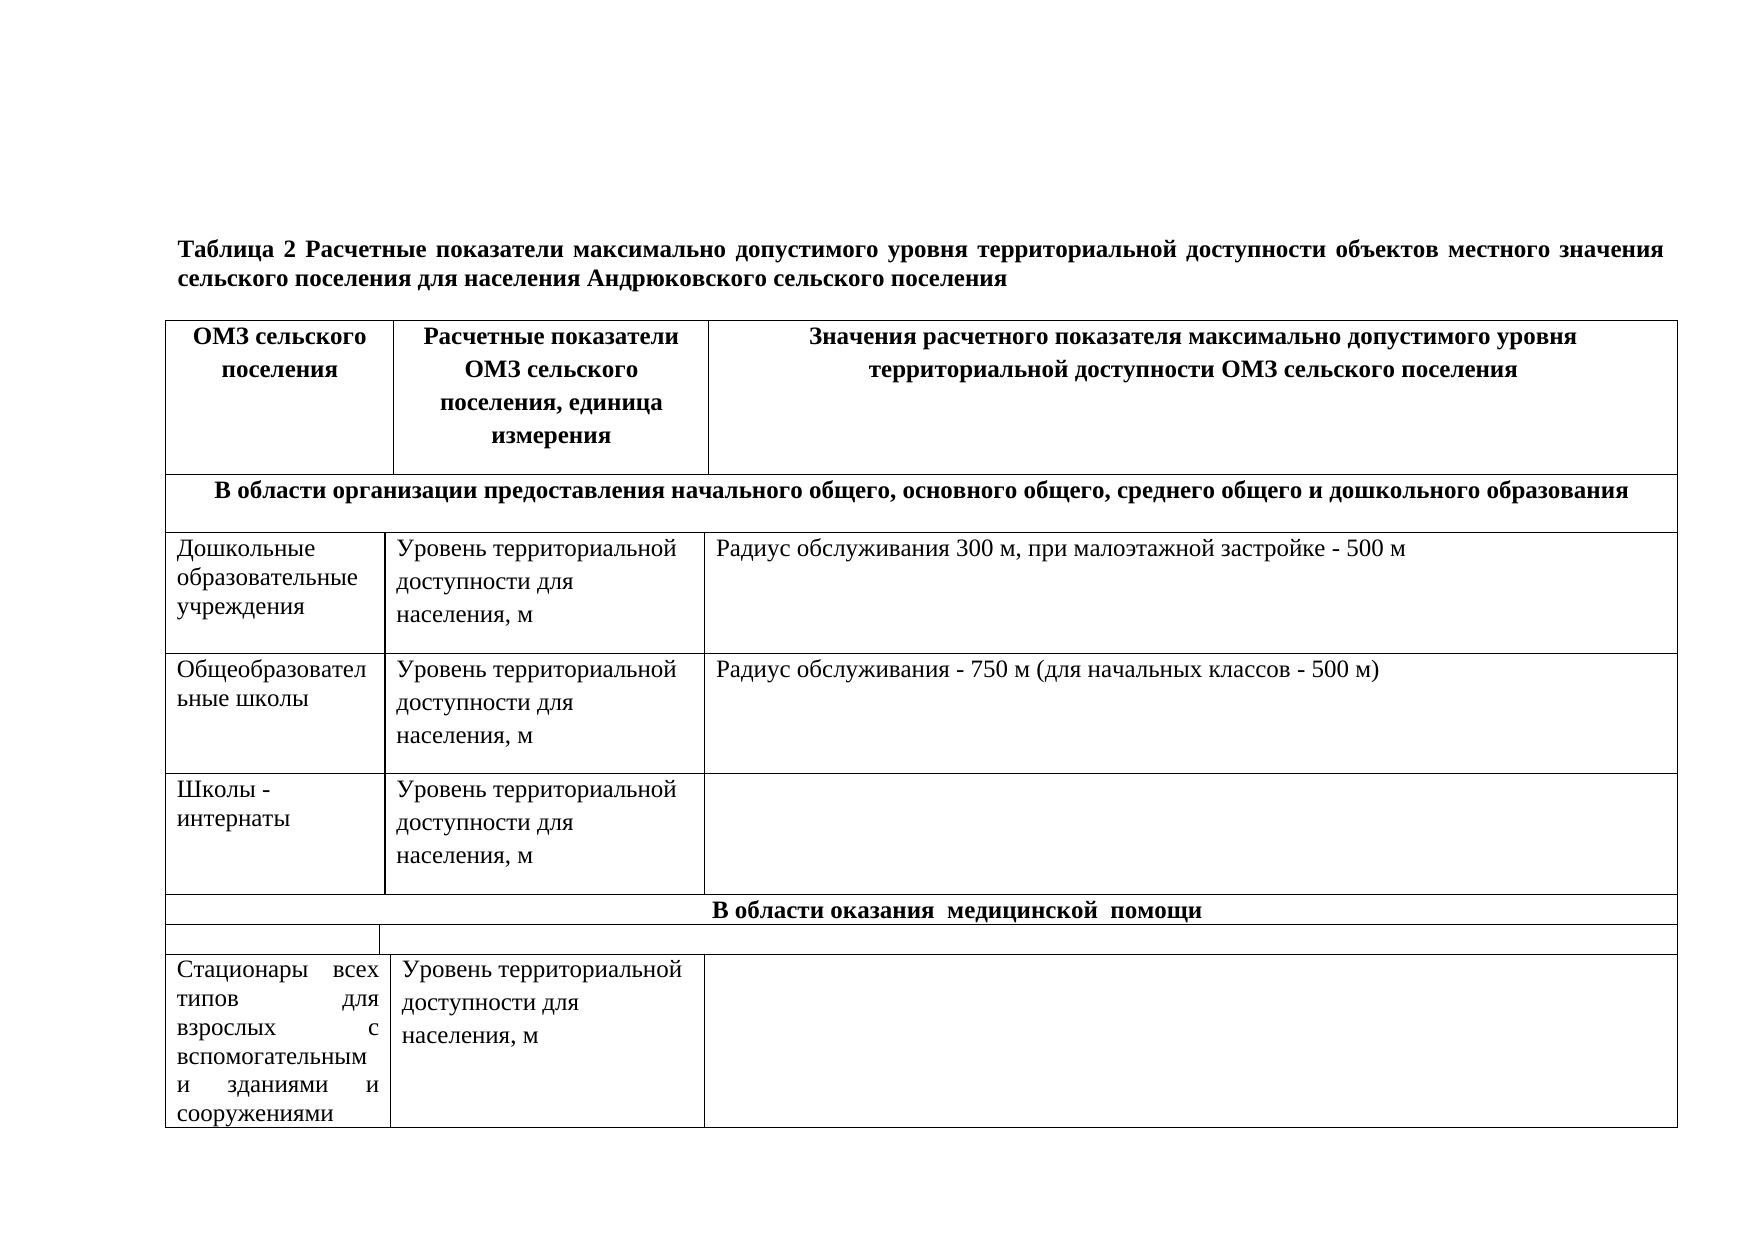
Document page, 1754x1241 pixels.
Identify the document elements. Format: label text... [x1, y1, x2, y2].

text Таблица 2 Расчетные показатели максимально допустимого уровня территориальной доступности объектов местного значения сельского поселения для населения Андрюковского сельского поселения [177, 234, 1665, 291]
table_cell Радиус обслуживания - 750 м (для начальных классов - 500 м) [705, 654, 1677, 773]
table_cell Школы -интернаты [166, 774, 384, 894]
table_cell В области организации предоставления начального общего, основного общего, среднего общего и дошкольного образования [166, 475, 1677, 532]
table_cell В области оказания медицинской помощи [166, 895, 1677, 924]
table_cell Радиус обслуживания 300 м, при малоэтажной застройке - 500 м [705, 533, 1677, 653]
table_cell [705, 774, 1677, 894]
table_cell Уровень территориальной доступности для населения, м [386, 654, 704, 773]
table_cell Стационары всех типов для взрослых с вспомогательными зданиями и сооружениями [166, 955, 390, 1127]
table_cell Уровень территориальной доступности для населения, м [386, 533, 704, 653]
table_cell Уровень территориальной доступности для населения, м [391, 955, 704, 1127]
table_cell Уровень территориальной доступности для населения, м [386, 774, 704, 894]
table_cell [166, 925, 379, 953]
table_header Расчетные показатели ОМЗ сельского поселения, единица измерения [394, 321, 708, 474]
table_cell [705, 955, 1677, 1127]
table_cell [380, 925, 1677, 953]
table_header Значения расчетного показателя максимально допустимого уровня территориальной доступности ОМЗ сельского поселения [709, 321, 1677, 474]
table_header ОМЗ сельского поселения [166, 321, 393, 474]
table_cell Дошкольные образовательные учреждения [166, 533, 384, 653]
table_cell Общеобразовательные школы [166, 654, 384, 773]
